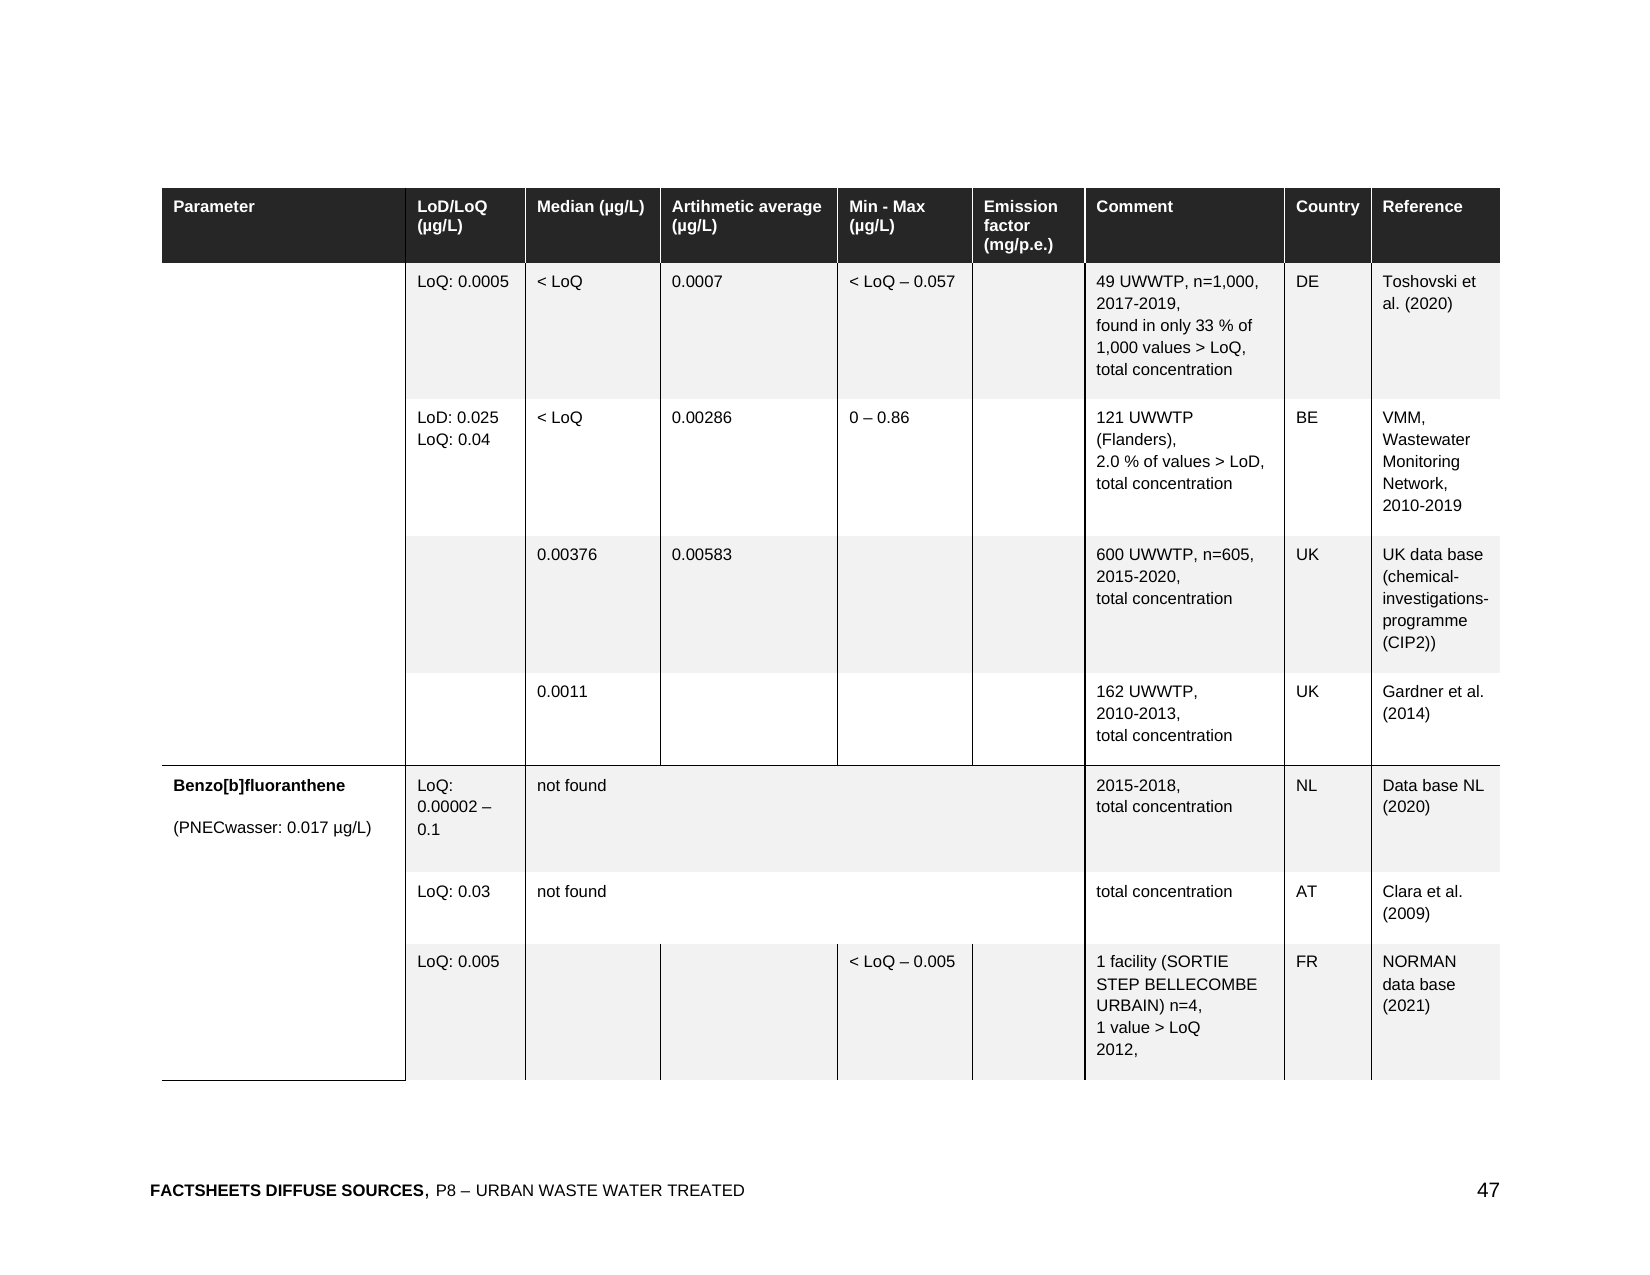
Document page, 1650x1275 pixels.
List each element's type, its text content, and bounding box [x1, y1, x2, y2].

table_cell 0.0011 [526, 673, 660, 765]
table_cell LoQ: 0.03 [406, 872, 525, 943]
table_cell 0.0007 [661, 263, 837, 399]
table_cell LoQ: 0.0005 [406, 263, 525, 399]
table_cell [973, 673, 1084, 765]
table_cell AT [1285, 872, 1371, 943]
table_cell [526, 944, 660, 1080]
table_cell < LoQ [526, 263, 660, 399]
table_cell Toshovski et al. (2020) [1372, 263, 1500, 399]
table_cell [973, 263, 1084, 399]
table_cell [838, 536, 972, 673]
table_cell BE [1285, 399, 1371, 536]
table_header Reference [1372, 188, 1500, 263]
table_cell UK [1285, 673, 1371, 765]
table_header Artihmetic average (µg/L) [661, 188, 837, 263]
table_cell [973, 399, 1084, 536]
table_cell LoQ: 0.00002 – 0.1 [406, 766, 525, 872]
table_cell FR [1285, 944, 1371, 1080]
table_cell < LoQ – 0.005 [838, 944, 972, 1080]
table_cell Gardner et al. (2014) [1372, 673, 1500, 765]
table_cell DE [1285, 263, 1371, 399]
table_cell Data base NL (2020) [1372, 766, 1500, 872]
table_cell not found [526, 766, 1084, 872]
table_cell 49 UWWTP, n=1,000, 2017-2019, found in only 33 % of 1,000 values > LoQ, total concentration [1086, 263, 1284, 399]
table_cell [406, 536, 525, 673]
table_cell [661, 673, 837, 765]
table_cell 2015-2018, total concentration [1086, 766, 1284, 872]
table_cell [838, 673, 972, 765]
table_cell < LoQ – 0.057 [838, 263, 972, 399]
table_cell 0.00583 [661, 536, 837, 673]
table_header LoD/LoQ (µg/L) [406, 188, 525, 263]
table_cell < LoQ [526, 399, 660, 536]
table_cell Clara et al. (2009) [1372, 872, 1500, 943]
table_cell total concentration [1086, 872, 1284, 943]
table_cell [406, 673, 525, 765]
table_header Parameter [162, 188, 405, 263]
table_cell 600 UWWTP, n=605, 2015-2020, total concentration [1086, 536, 1284, 673]
table_header Country [1285, 188, 1371, 263]
table_cell LoQ: 0.005 [406, 944, 525, 1080]
table_cell NL [1285, 766, 1371, 872]
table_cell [1086, 944, 1284, 1080]
table_cell UK data base (chemical-investigations-programme (CIP2)) [1372, 536, 1500, 673]
table_cell VMM, Wastewater Monitoring Network, 2010-2019 [1372, 399, 1500, 536]
table_cell not found [526, 872, 1084, 943]
table_cell 162 UWWTP, 2010-2013, total concentration [1086, 673, 1284, 765]
table_header Min - Max (µg/L) [838, 188, 972, 263]
table_cell NORMAN data base (2021) [1372, 944, 1500, 1080]
table_cell [661, 944, 837, 1080]
table_cell LoD: 0.025 LoQ: 0.04 [406, 399, 525, 536]
table_cell [973, 536, 1084, 673]
table_cell [973, 944, 1084, 1080]
table_cell 121 UWWTP (Flanders), 2.0 % of values > LoD, total concentration [1086, 399, 1284, 536]
table_cell 0.00376 [526, 536, 660, 673]
table_cell 0 – 0.86 [838, 399, 972, 536]
table_cell Benzo[b]fluoranthene (PNECwasser: 0.017 µg/L) [162, 766, 405, 1080]
table_cell 0.00286 [661, 399, 837, 536]
table_cell UK [1285, 536, 1371, 673]
table_header Comment [1086, 188, 1284, 263]
table_header Median (µg/L) [526, 188, 660, 263]
table_header Emission factor (mg/p.e.) [973, 188, 1084, 263]
